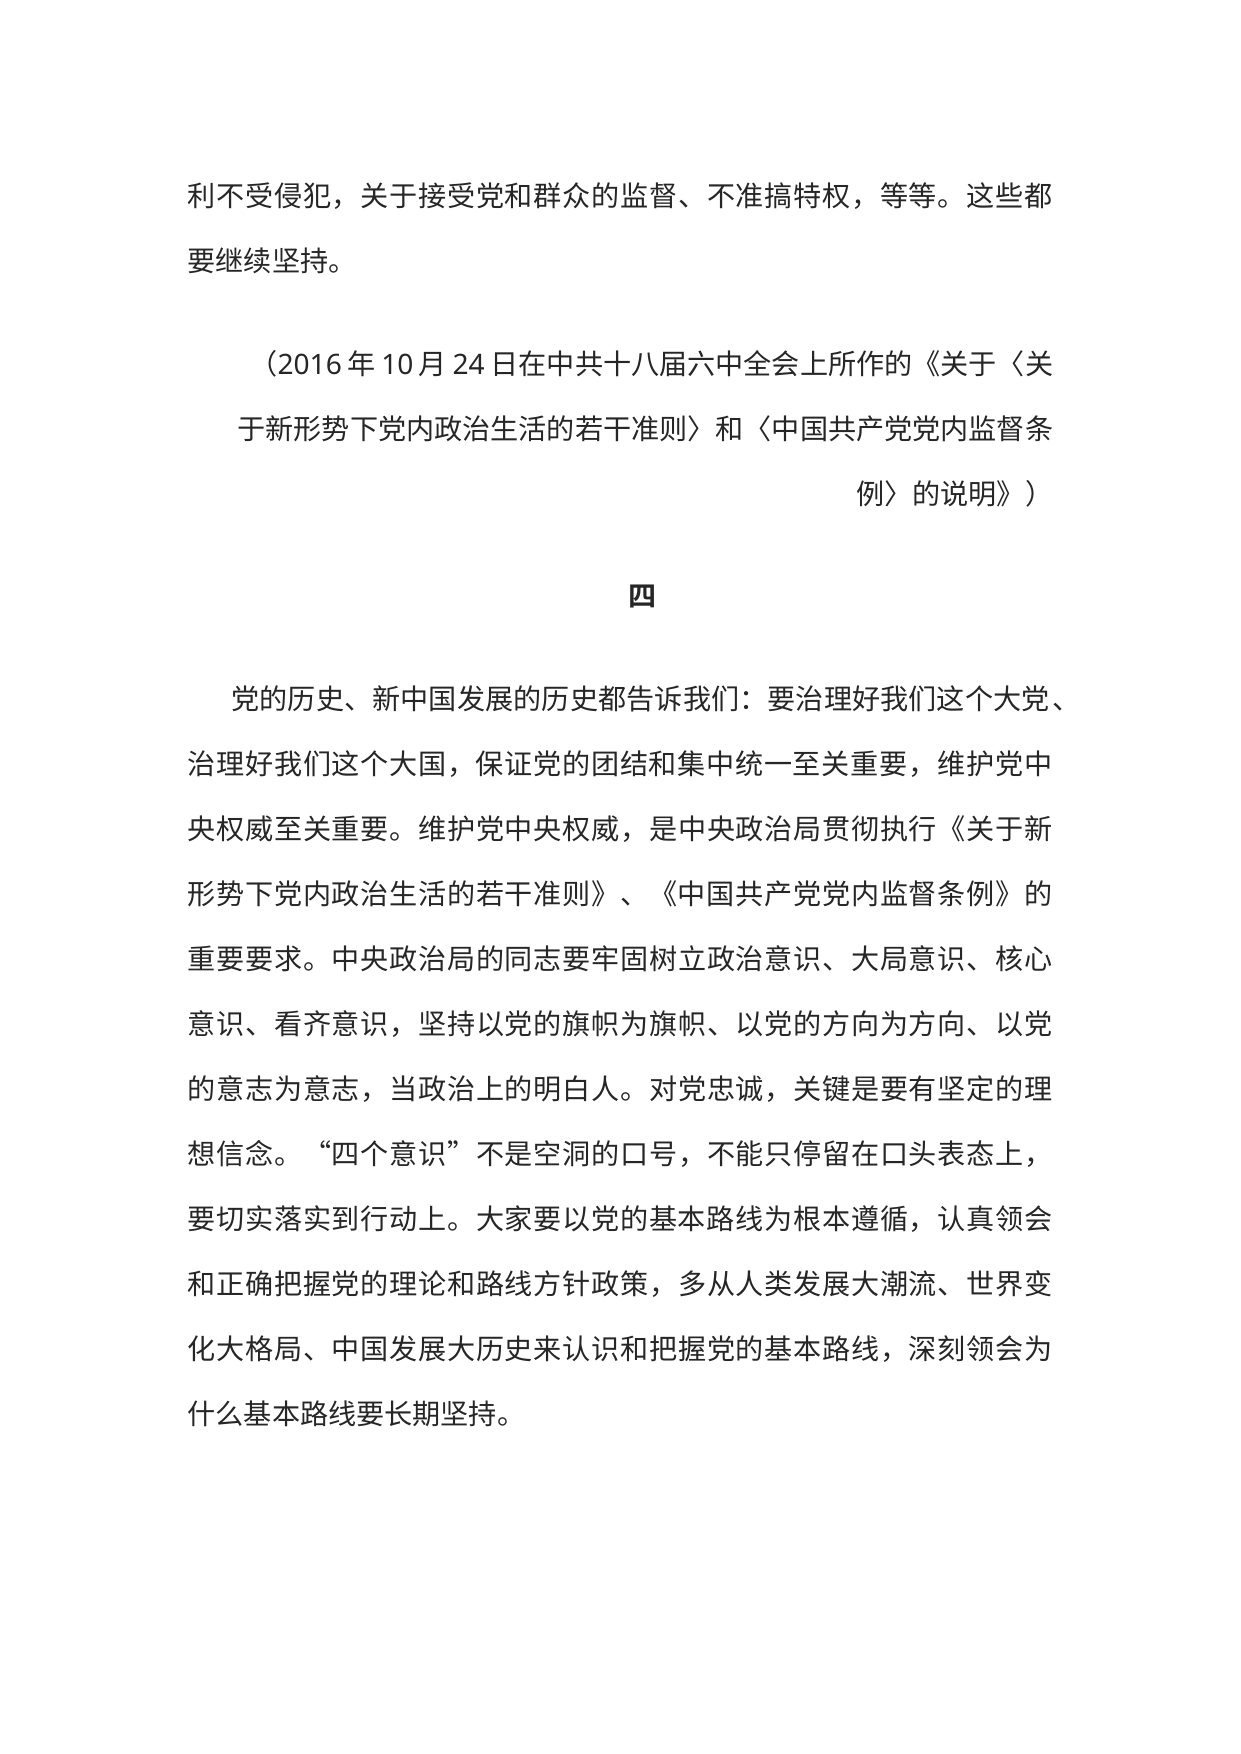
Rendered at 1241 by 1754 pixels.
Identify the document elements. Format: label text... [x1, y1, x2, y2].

text 四 [187, 562, 1053, 627]
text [187, 162, 1053, 292]
text （2016年10月24日在中共十八届六中全会上所作的《关于〈关于新形势下党内政治生活的若干准则〉和〈中国共产党党内监督条例〉的说明》） [187, 329, 1053, 524]
text 党的历史、新中国发展的历史都告诉我们：要治理好我们这个大党、治理好我们这个大国，保证党的团结和集中统一至关重要，维护党中央权威至关重要。维护党中央权威，是中央政治局贯彻执行《关于新形势下党内政治生活的若干准则》、《中国共产党党内监督条例》的重要要求。中央政治局的同志要牢固树立政治意识、大局意识、核心意识、看齐意识，坚持以党的旗帜为旗帜、以党的方向为方向、以党的意志为意志，当政治上的明白人。对党忠诚，关键是要有坚定的理想信念。“四个意识”不是空洞的口号，不能只停留在口头表态上，要切实落实到行动上。大家要以党的基本路线为根本遵循，认真领会和正确把握党的理论和路线方针政策，多从人类发展大潮流、世界变化大格局、中国发展大历史来认识和把握党的基本路线，深刻领会为什么基本路线要长期坚持。 [187, 664, 1053, 1444]
